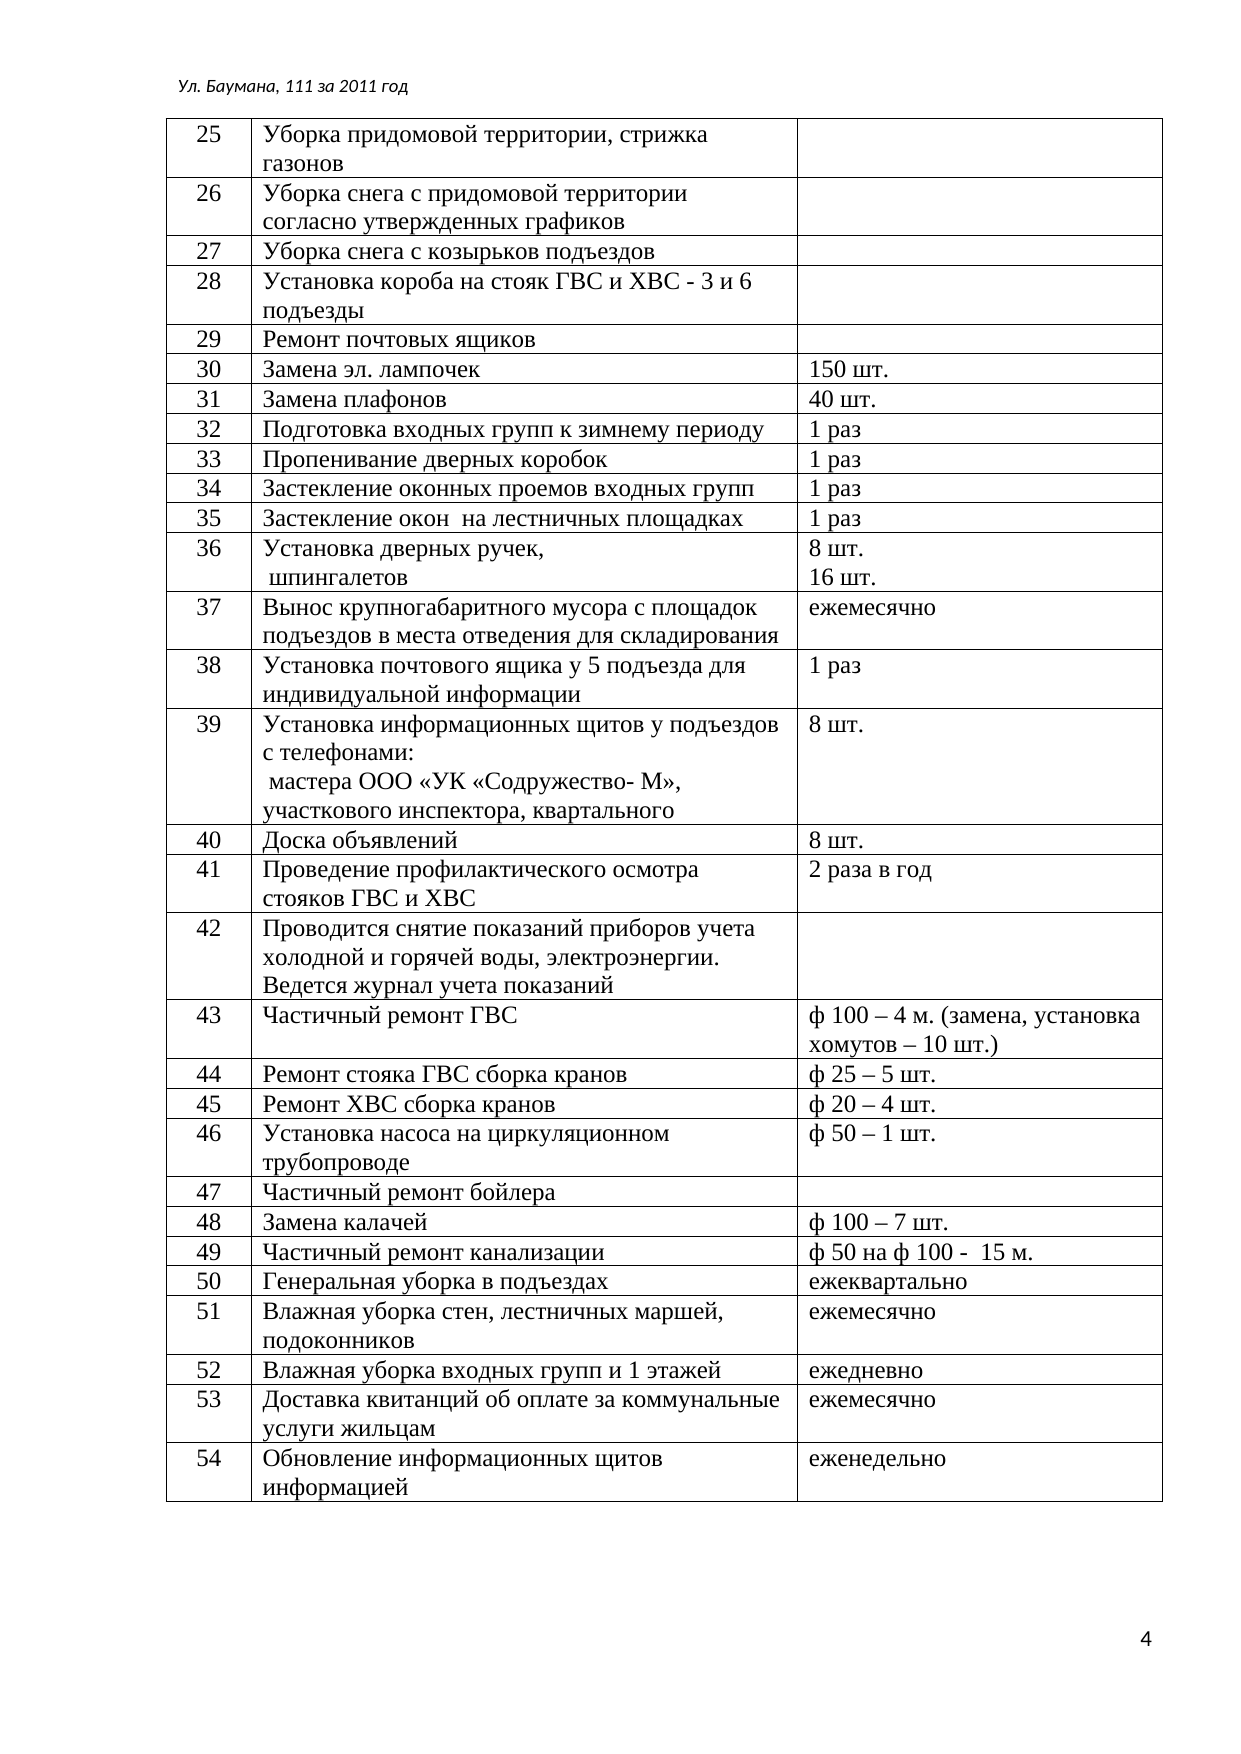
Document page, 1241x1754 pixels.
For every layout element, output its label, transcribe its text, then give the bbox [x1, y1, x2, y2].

table_cell 26 [167, 178, 251, 235]
table_cell Подготовка входных групп к зимнему периоду [252, 414, 797, 443]
table_cell Влажная уборка стен, лестничных маршей, подоконников [252, 1296, 797, 1354]
table_cell 41 [167, 855, 251, 912]
table_cell Пропенивание дверных коробок [252, 444, 797, 472]
table_cell 50 [167, 1266, 251, 1295]
table_cell [798, 236, 1162, 265]
table_cell 8 шт. [798, 709, 1162, 824]
table_cell ф 100 – 4 м. (замена, установка хомутов – 10 шт.) [798, 1000, 1162, 1058]
table_cell 52 [167, 1355, 251, 1383]
table_cell 35 [167, 503, 251, 532]
table_cell 29 [167, 325, 251, 353]
table_cell Частичный ремонт канализации [252, 1237, 797, 1265]
table_cell 8 шт. [798, 825, 1162, 853]
table_cell Установка почтового ящика у 5 подъезда для индивидуальной информации [252, 650, 797, 708]
table_cell 45 [167, 1089, 251, 1117]
table_cell 31 [167, 384, 251, 413]
table_cell ф 50 на ф 100 - 15 м. [798, 1237, 1162, 1265]
table_cell ежеквартально [798, 1266, 1162, 1295]
table_cell Ремонт почтовых ящиков [252, 325, 797, 353]
table_cell 34 [167, 474, 251, 502]
table_cell 49 [167, 1237, 251, 1265]
table_cell 1 раз [798, 414, 1162, 443]
table_cell Доставка квитанций об оплате за коммунальные услуги жильцам [252, 1385, 797, 1442]
table_cell Установка дверных ручек, шпингалетов [252, 533, 797, 591]
table_cell Уборка снега с придомовой территории согласно утвержденных графиков [252, 178, 797, 235]
table_cell Замена плафонов [252, 384, 797, 413]
table_cell ф 100 – 7 шт. [798, 1207, 1162, 1236]
table_cell 1 раз [798, 503, 1162, 532]
table_cell Установка насоса на циркуляционном трубопроводе [252, 1119, 797, 1176]
table_cell 150 шт. [798, 354, 1162, 383]
table_cell Ремонт стояка ГВС сборка кранов [252, 1059, 797, 1088]
table_cell Доска объявлений [252, 825, 797, 853]
table_cell Ремонт ХВС сборка кранов [252, 1089, 797, 1117]
table_cell ежемесячно [798, 1385, 1162, 1442]
table_cell 30 [167, 354, 251, 383]
table_cell 25 [167, 119, 251, 177]
table_cell Проведение профилактического осмотра стояков ГВС и ХВС [252, 855, 797, 912]
table_cell 32 [167, 414, 251, 443]
table_cell Установка информационных щитов у подъездов с телефонами: мастера ООО «УК «Содружество- М», участкового инспектора, квартального [252, 709, 797, 824]
table_cell Генеральная уборка в подъездах [252, 1266, 797, 1295]
table_cell Обновление информационных щитов информацией [252, 1443, 797, 1501]
table_cell 8 шт. 16 шт. [798, 533, 1162, 591]
table_cell 47 [167, 1177, 251, 1206]
table_cell Частичный ремонт бойлера [252, 1177, 797, 1206]
table_cell 37 [167, 592, 251, 649]
table_cell 1 раз [798, 474, 1162, 502]
table_cell 44 [167, 1059, 251, 1088]
table_cell ф 25 – 5 шт. [798, 1059, 1162, 1088]
table_cell Замена эл. лампочек [252, 354, 797, 383]
table_cell [798, 913, 1162, 999]
table_cell 53 [167, 1385, 251, 1442]
table_cell Застекление окон на лестничных площадках [252, 503, 797, 532]
table_cell 48 [167, 1207, 251, 1236]
table_cell Влажная уборка входных групп и 1 этажей [252, 1355, 797, 1383]
table_cell еженедельно [798, 1443, 1162, 1501]
table_cell 42 [167, 913, 251, 999]
table_cell 43 [167, 1000, 251, 1058]
table_cell 39 [167, 709, 251, 824]
table_cell [798, 266, 1162, 323]
table_cell Частичный ремонт ГВС [252, 1000, 797, 1058]
table_cell [798, 325, 1162, 353]
table_cell Уборка придомовой территории, стрижка газонов [252, 119, 797, 177]
table_cell ф 50 – 1 шт. [798, 1119, 1162, 1176]
table_cell 54 [167, 1443, 251, 1501]
table_cell 1 раз [798, 444, 1162, 472]
table_cell Замена калачей [252, 1207, 797, 1236]
table_cell 46 [167, 1119, 251, 1176]
table_cell 28 [167, 266, 251, 323]
table_cell Проводится снятие показаний приборов учета холодной и горячей воды, электроэнергии. Ведется журнал учета показаний [252, 913, 797, 999]
table_cell Уборка снега с козырьков подъездов [252, 236, 797, 265]
table_cell [798, 178, 1162, 235]
table_cell ежемесячно [798, 592, 1162, 649]
table_cell [798, 119, 1162, 177]
table_cell ф 20 – 4 шт. [798, 1089, 1162, 1117]
table_cell Вынос крупногабаритного мусора с площадок подъездов в места отведения для складирования [252, 592, 797, 649]
table_cell 40 шт. [798, 384, 1162, 413]
table_cell ежедневно [798, 1355, 1162, 1383]
table_cell Установка короба на стояк ГВС и ХВС - 3 и 6 подъезды [252, 266, 797, 323]
table_cell 2 раза в год [798, 855, 1162, 912]
table_cell 1 раз [798, 650, 1162, 708]
table_cell [798, 1177, 1162, 1206]
table_cell Застекление оконных проемов входных групп [252, 474, 797, 502]
table_cell 51 [167, 1296, 251, 1354]
table_cell ежемесячно [798, 1296, 1162, 1354]
table_cell 36 [167, 533, 251, 591]
table_cell 40 [167, 825, 251, 853]
table_cell 33 [167, 444, 251, 472]
table_cell 27 [167, 236, 251, 265]
table_cell 38 [167, 650, 251, 708]
